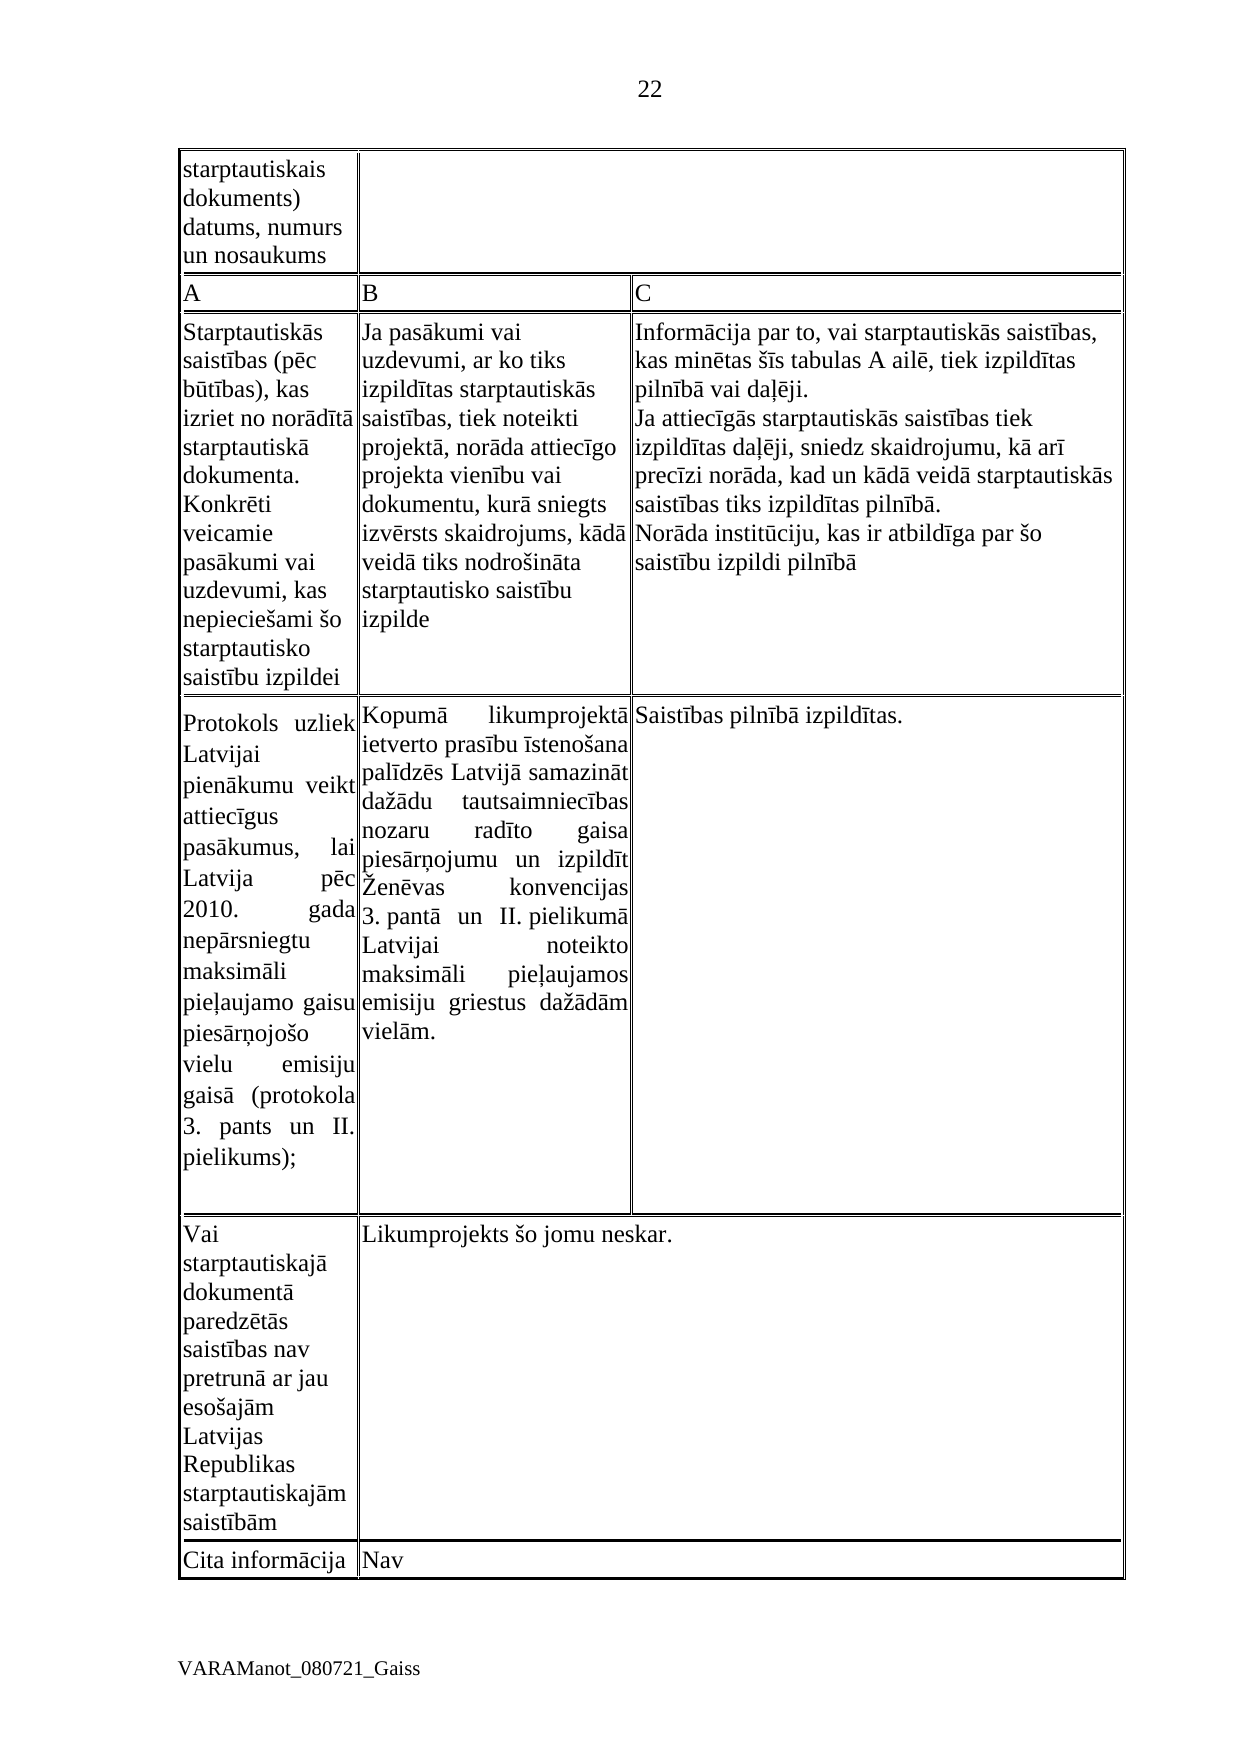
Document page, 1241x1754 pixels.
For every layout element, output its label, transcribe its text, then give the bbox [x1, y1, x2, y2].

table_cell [359, 151, 1123, 272]
table_cell Likumprojekts šo jomu neskar. [360, 1213, 1123, 1539]
table_cell B [360, 276, 630, 310]
table_cell Starptautiskās saistības (pēc būtības), kas izriet no norādītā starptautiskā dokumenta. Konkrēti veicamie pasākumi vai uzdevumi, kas nepieciešami šo starptautisko saistību izpildei [181, 310, 357, 694]
table_cell Kopumā likumprojektā ietverto prasību īstenošana palīdzēs Latvijā samazināt dažādu tautsaimniecības nozaru radīto gaisa piesārņojumu un izpildīt Ženēvas konvencijas 3. pantā un II. pielikumā Latvijai noteikto maksimāli pieļaujamos emisiju griestus dažādām vielām. [360, 697, 630, 1213]
table_cell Saistības pilnībā izpildītas. [631, 694, 1124, 1213]
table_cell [181, 151, 358, 272]
table_cell Nav [359, 1539, 1123, 1577]
table_cell A [181, 272, 357, 310]
table_cell Vai starptautiskajā dokumentā paredzētās saistības nav pretrunā ar jau esošajām Latvijas Republikas starptautiskajām saistībām [181, 1213, 357, 1539]
table_cell C [633, 272, 1123, 310]
table_cell Ja pasākumi vai uzdevumi, ar ko tiks izpildītas starptautiskās saistības, tiek noteikti projektā, norāda attiecīgo projekta vienību vai dokumentu, kurā sniegts izvērsts skaidrojums, kādā veidā tiks nodrošināta starptautisko saistību izpilde [360, 314, 630, 694]
table_cell Informācija par to, vai starptautiskās saistības, kas minētas šīs tabulas A ailē, tiek izpildītas pilnībā vai daļēji. Ja attiecīgās starptautiskās saistības tiek izpildītas daļēji, sniedz skaidrojumu, kā arī precīzi norāda, kad un kādā veidā starptautiskās saistības tiks izpildītas pilnībā. Norāda institūciju, kas ir atbildīga par šo saistību izpildi pilnībā [633, 310, 1123, 694]
table_cell Cita informācija [181, 1539, 358, 1577]
table_cell Protokols uzliek Latvijai pienākumu veikt attiecīgus pasākumus, lai Latvija pēc 2010. gada nepārsniegtu maksimāli pieļaujamo gaisu piesārņojošo vielu emisiju gaisā (protokola 3. pants un II. pielikums); [180, 694, 358, 1213]
